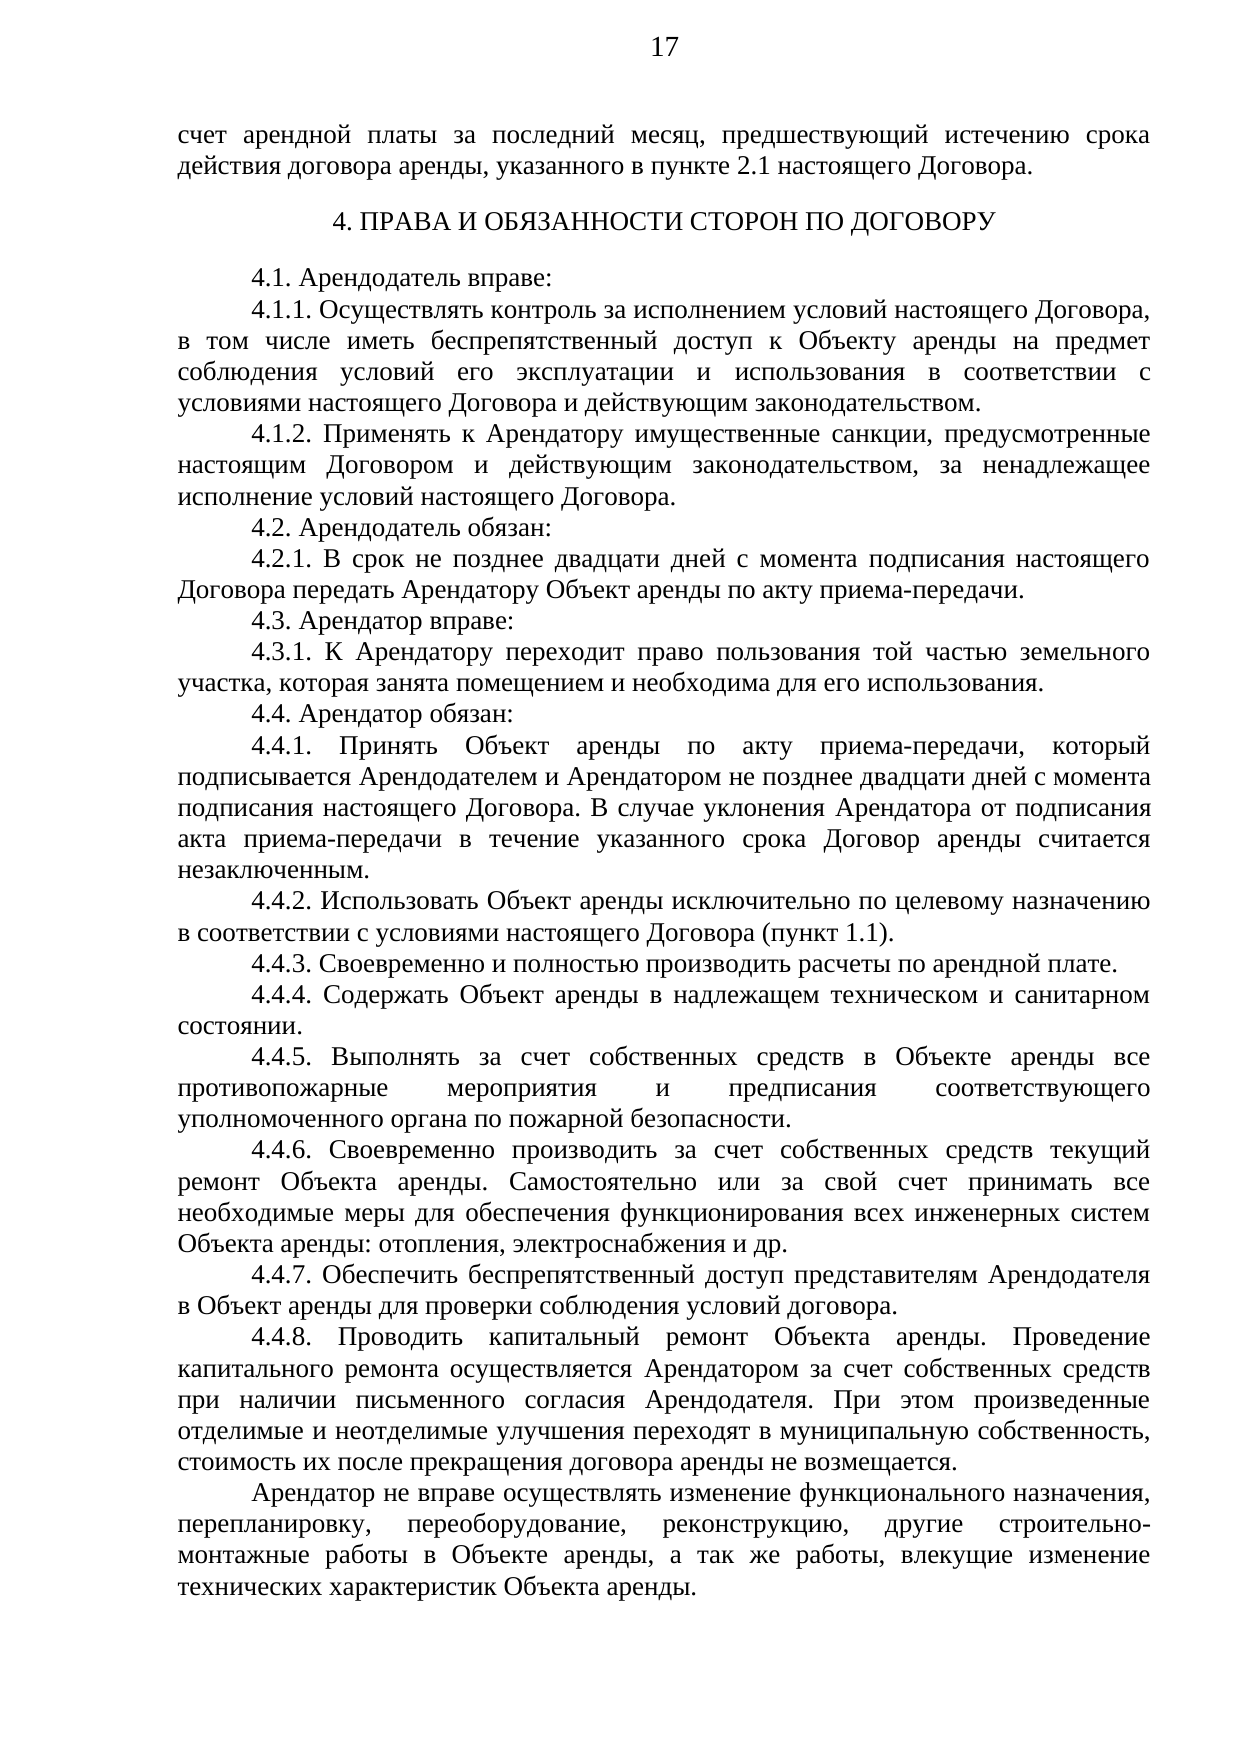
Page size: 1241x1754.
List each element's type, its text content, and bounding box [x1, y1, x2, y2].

text 4.4.7. Обеспечить беспрепятственный доступ представителям Арендодателя в Объект аренды для проверки соблюдения условий договора. [177, 1258, 1152, 1321]
text 4.1. Арендодатель вправе: [177, 262, 1152, 293]
text 4.4. Арендатор обязан: [177, 698, 1152, 729]
text 4. ПРАВА И ОБЯЗАННОСТИ СТОРОН ПО ДОГОВОРУ [177, 205, 1152, 237]
text 4.4.1. Принять Объект аренды по акту приема-передачи, который подписывается Арендодателем и Арендатором не позднее двадцати дней с момента подписания настоящего Договора. В случае уклонения Арендатора от подписания акта приема-передачи в течение указанного срока Договор аренды считается незаключенным. [177, 729, 1152, 884]
text 4.4.3. Своевременно и полностью производить расчеты по арендной плате. [177, 947, 1152, 978]
text 4.1.2. Применять к Арендатору имущественные санкции, предусмотренные настоящим Договором и действующим законодательством, за ненадлежащее исполнение условий настоящего Договора. [177, 417, 1152, 511]
text 4.3. Арендатор вправе: [177, 604, 1152, 635]
text 4.4.4. Содержать Объект аренды в надлежащем техническом и санитарном состоянии. [177, 978, 1152, 1040]
text 4.3.1. К Арендатору переходит право пользования той частью земельного участка, которая занята помещением и необходима для его использования. [177, 635, 1152, 698]
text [177, 118, 1152, 180]
text 4.2.1. В срок не позднее двадцати дней с момента подписания настоящего Договора передать Арендатору Объект аренды по акту приема-передачи. [177, 542, 1152, 604]
text 4.4.5. Выполнять за счет собственных средств в Объекте аренды все противопожарные мероприятия и предписания соответствующего уполномоченного органа по пожарной безопасности. [177, 1040, 1152, 1134]
text 4.1.1. Осуществлять контроль за исполнением условий настоящего Договора, в том числе иметь беспрепятственный доступ к Объекту аренды на предмет соблюдения условий его эксплуатации и использования в соответствии с условиями настоящего Договора и действующим законодательством. [177, 293, 1152, 417]
text 4.2. Арендодатель обязан: [177, 511, 1152, 542]
text Арендатор не вправе осуществлять изменение функционального назначения, перепланировку, переоборудование, реконструкцию, другие строительно-монтажные работы в Объекте аренды, а так же работы, влекущие изменение технических характеристик Объекта аренды. [177, 1476, 1152, 1601]
text 4.4.8. Проводить капитальный ремонт Объекта аренды. Проведение капитального ремонта осуществляется Арендатором за счет собственных средств при наличии письменного согласия Арендодателя. При этом произведенные отделимые и неотделимые улучшения переходят в муниципальную собственность, стоимость их после прекращения договора аренды не возмещается. [177, 1321, 1152, 1476]
text 4.4.6. Своевременно производить за счет собственных средств текущий ремонт Объекта аренды. Самостоятельно или за свой счет принимать все необходимые меры для обеспечения функционирования всех инженерных систем Объекта аренды: отопления, электроснабжения и др. [177, 1134, 1152, 1258]
text 4.4.2. Использовать Объект аренды исключительно по целевому назначению в соответствии с условиями настоящего Договора (пункт 1.1). [177, 884, 1152, 947]
